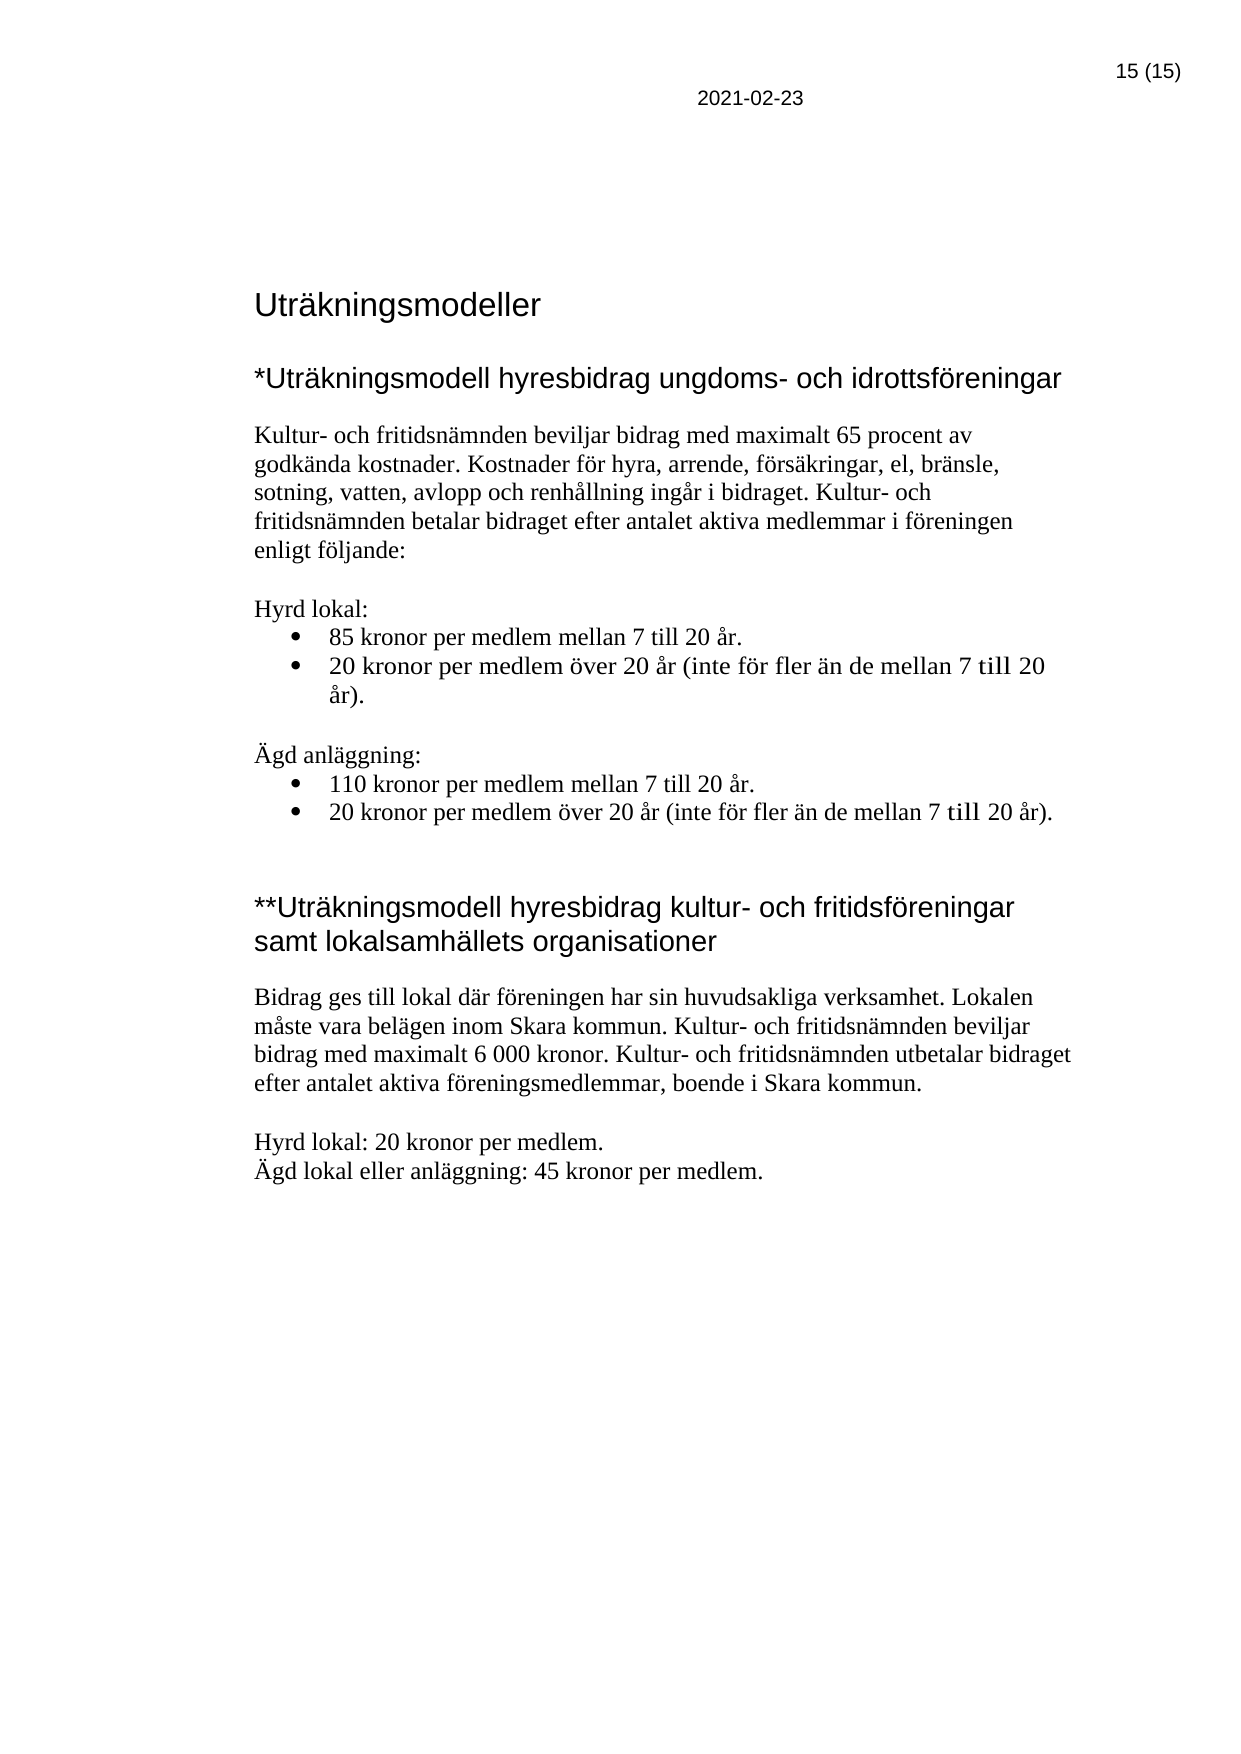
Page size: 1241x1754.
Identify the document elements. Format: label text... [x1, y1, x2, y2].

list 85 kronor per medlem mellan 7 till 20 år. [291, 622, 1075, 651]
text Bidrag ges till lokal där föreningen har sin huvudsakliga verksamhet. Lokalen måste vara belägen inom Skara kommun. Kultur- och fritidsnämnden beviljar bidrag med maximalt 6 000 kronor. Kultur- och fritidsnämnden utbetalar bidraget efter antalet aktiva föreningsmedlemmar, boende i Skara kommun. [254, 982, 1075, 1097]
subtitle Uträkningsmodeller [254, 286, 1075, 324]
subtitle **Uträkningsmodell hyresbidrag kultur- och fritidsföreningar samt lokalsamhällets organisationer [254, 890, 1075, 957]
subtitle *Uträkningsmodell hyresbidrag ungdoms- och idrottsföreningar [254, 361, 1075, 395]
text Kultur- och fritidsnämnden beviljar bidrag med maximalt 65 procent av godkända kostnader. Kostnader för hyra, arrende, försäkringar, el, bränsle, sotning, vatten, avlopp och renhållning ingår i bidraget. Kultur- och fritidsnämnden betalar bidraget efter antalet aktiva medlemmar i föreningen enligt följande: [254, 420, 1075, 564]
list 20 kronor per medlem över 20 år (inte för fler än de mellan 7 till 20 år). [291, 651, 1075, 709]
text Hyrd lokal: 20 kronor per medlem. [254, 1127, 1075, 1156]
list 20 kronor per medlem över 20 år (inte för fler än de mellan 7 till 20 år). [291, 797, 1075, 826]
text Hyrd lokal: [254, 594, 1075, 622]
text Ägd anläggning: [254, 740, 1075, 769]
text Ägd lokal eller anläggning: 45 kronor per medlem. [254, 1156, 1075, 1184]
list 110 kronor per medlem mellan 7 till 20 år. [291, 769, 1075, 797]
